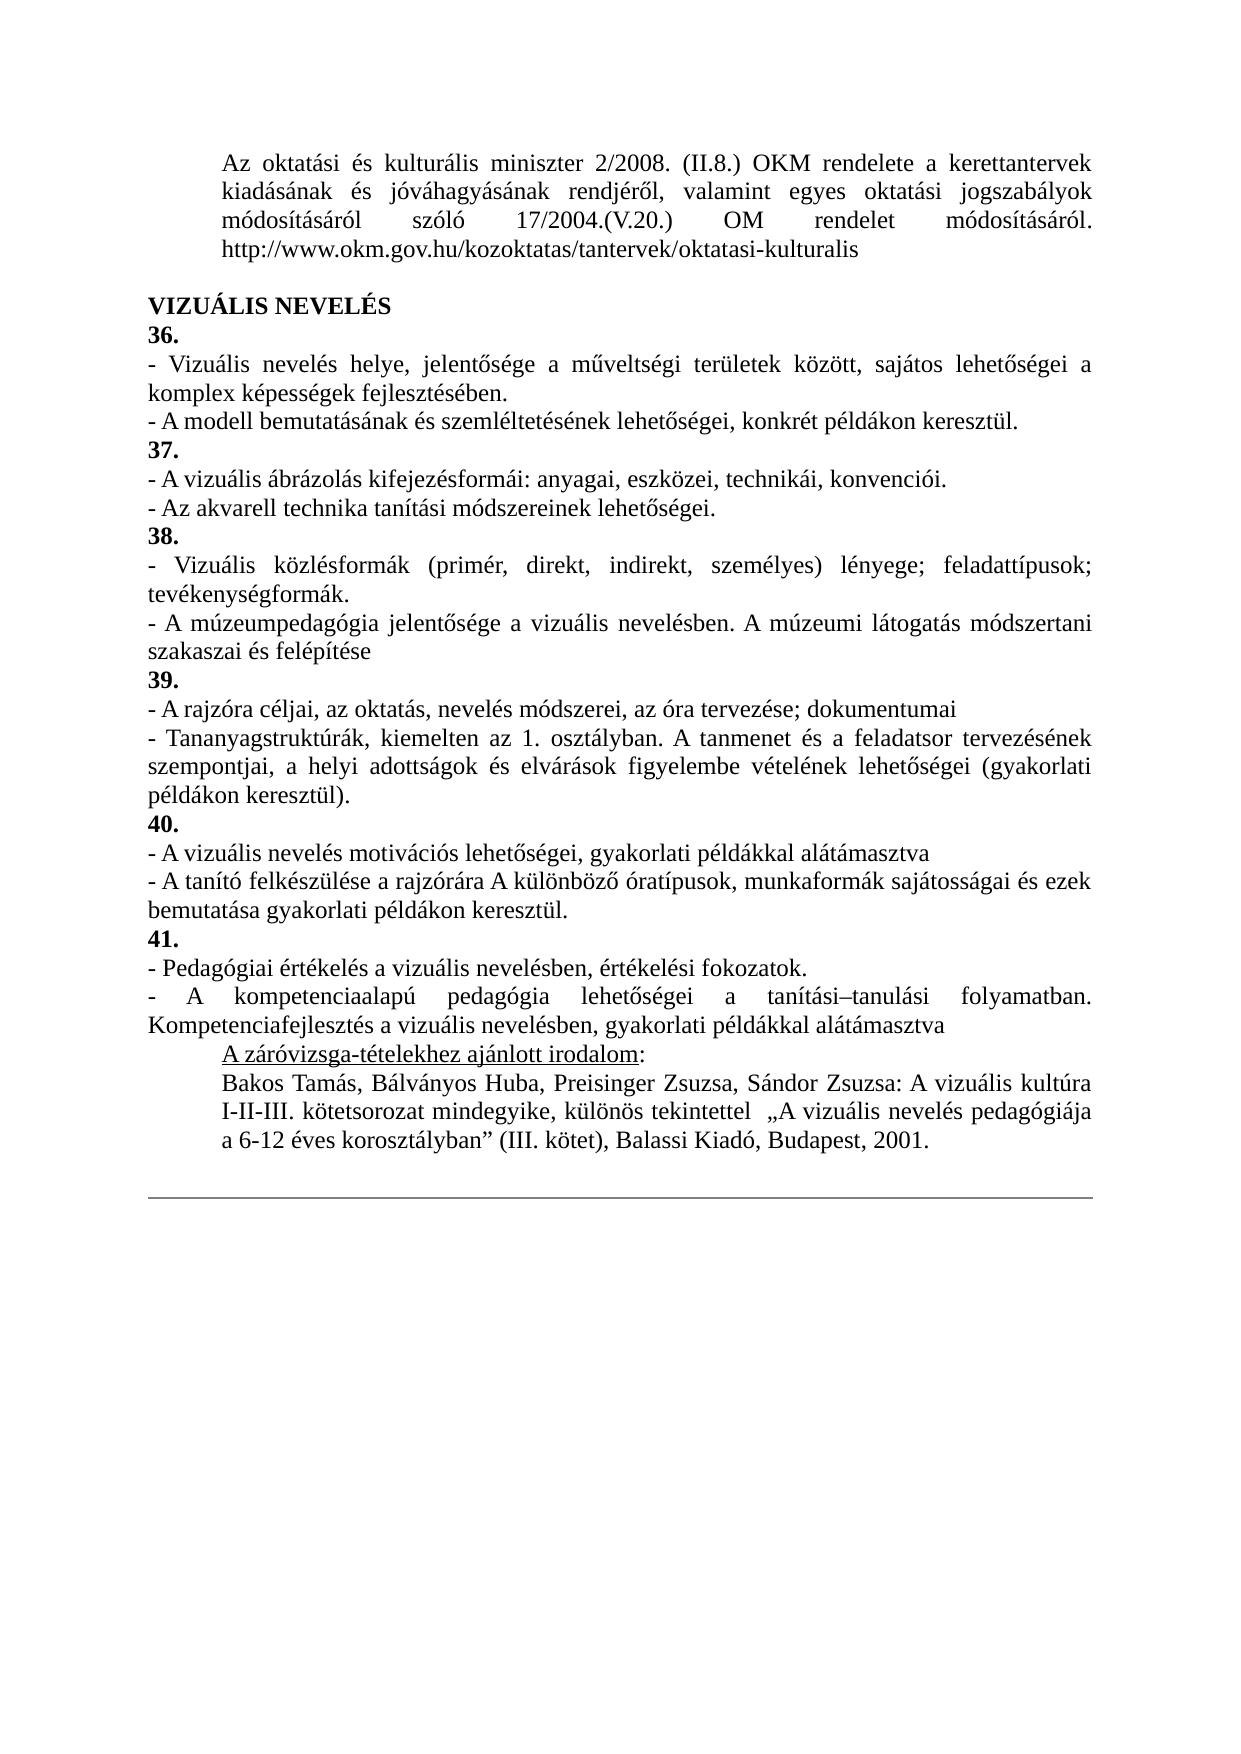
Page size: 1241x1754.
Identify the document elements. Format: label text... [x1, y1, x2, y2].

text 39. [148, 665, 1093, 694]
text 40. [148, 809, 1093, 838]
text - A vizuális ábrázolás kifejezésformái: anyagai, eszközei, technikái, konvenciói. [148, 464, 1093, 493]
text - Az akvarell technika tanítási módszereinek lehetőségei. [148, 493, 1093, 521]
text Az oktatási és kulturális miniszter 2/2008. (II.8.) OKM rendelete a kerettantervek kiadásának és jóváhagyásának rendjéről, valamint egyes oktatási jogszabályok módosításáról szóló 17/2004.(V.20.) OM rendelet módosításáról. http://www.okm.gov.hu/kozoktatas/tantervek/oktatasi-kulturalis [221, 148, 1093, 263]
text 38. [148, 521, 1093, 550]
text - A rajzóra céljai, az oktatás, nevelés módszerei, az óra tervezése; dokumentumai [148, 694, 1093, 723]
text - A vizuális nevelés motivációs lehetőségei, gyakorlati példákkal alátámasztva [148, 838, 1093, 866]
text - A modell bemutatásának és szemléltetésének lehetőségei, konkrét példákon keresztül. [148, 406, 1093, 435]
text 41. [148, 924, 1093, 953]
text VIZUÁLIS NEVELÉS [148, 291, 1093, 320]
text - Pedagógiai értékelés a vizuális nevelésben, értékelési fokozatok. [148, 953, 1093, 981]
text A záróvizsga-tételekhez ajánlott irodalom: [221, 1039, 1093, 1068]
text Bakos Tamás, Bálványos Huba, Preisinger Zsuzsa, Sándor Zsuzsa: A vizuális kultúra I-II-III. kötetsorozat mindegyike, különös tekintettel „A vizuális nevelés pedagógiája a 6-12 éves korosztályban” (III. kötet), Balassi Kiadó, Budapest, 2001. [221, 1068, 1093, 1154]
text - Vizuális közlésformák (primér, direkt, indirekt, személyes) lényege; feladattípusok; tevékenységformák. [148, 550, 1093, 608]
text - A tanító felkészülése a rajzórára A különböző óratípusok, munkaformák sajátosságai és ezek bemutatása gyakorlati példákon keresztül. [148, 866, 1093, 924]
text - Tananyagstruktúrák, kiemelten az 1. osztályban. A tanmenet és a feladatsor tervezésének szempontjai, a helyi adottságok és elvárások figyelembe vételének lehetőségei (gyakorlati példákon keresztül). [148, 723, 1093, 809]
text - A múzeumpedagógia jelentősége a vizuális nevelésben. A múzeumi látogatás módszertani szakaszai és felépítése [148, 608, 1093, 665]
text - Vizuális nevelés helye, jelentősége a műveltségi területek között, sajátos lehetőségei a komplex képességek fejlesztésében. [148, 349, 1093, 406]
text 36. [148, 320, 1093, 349]
text - A kompetenciaalapú pedagógia lehetőségei a tanítási–tanulási folyamatban. Kompetenciafejlesztés a vizuális nevelésben, gyakorlati példákkal alátámasztva [148, 981, 1093, 1039]
text 37. [148, 435, 1093, 464]
